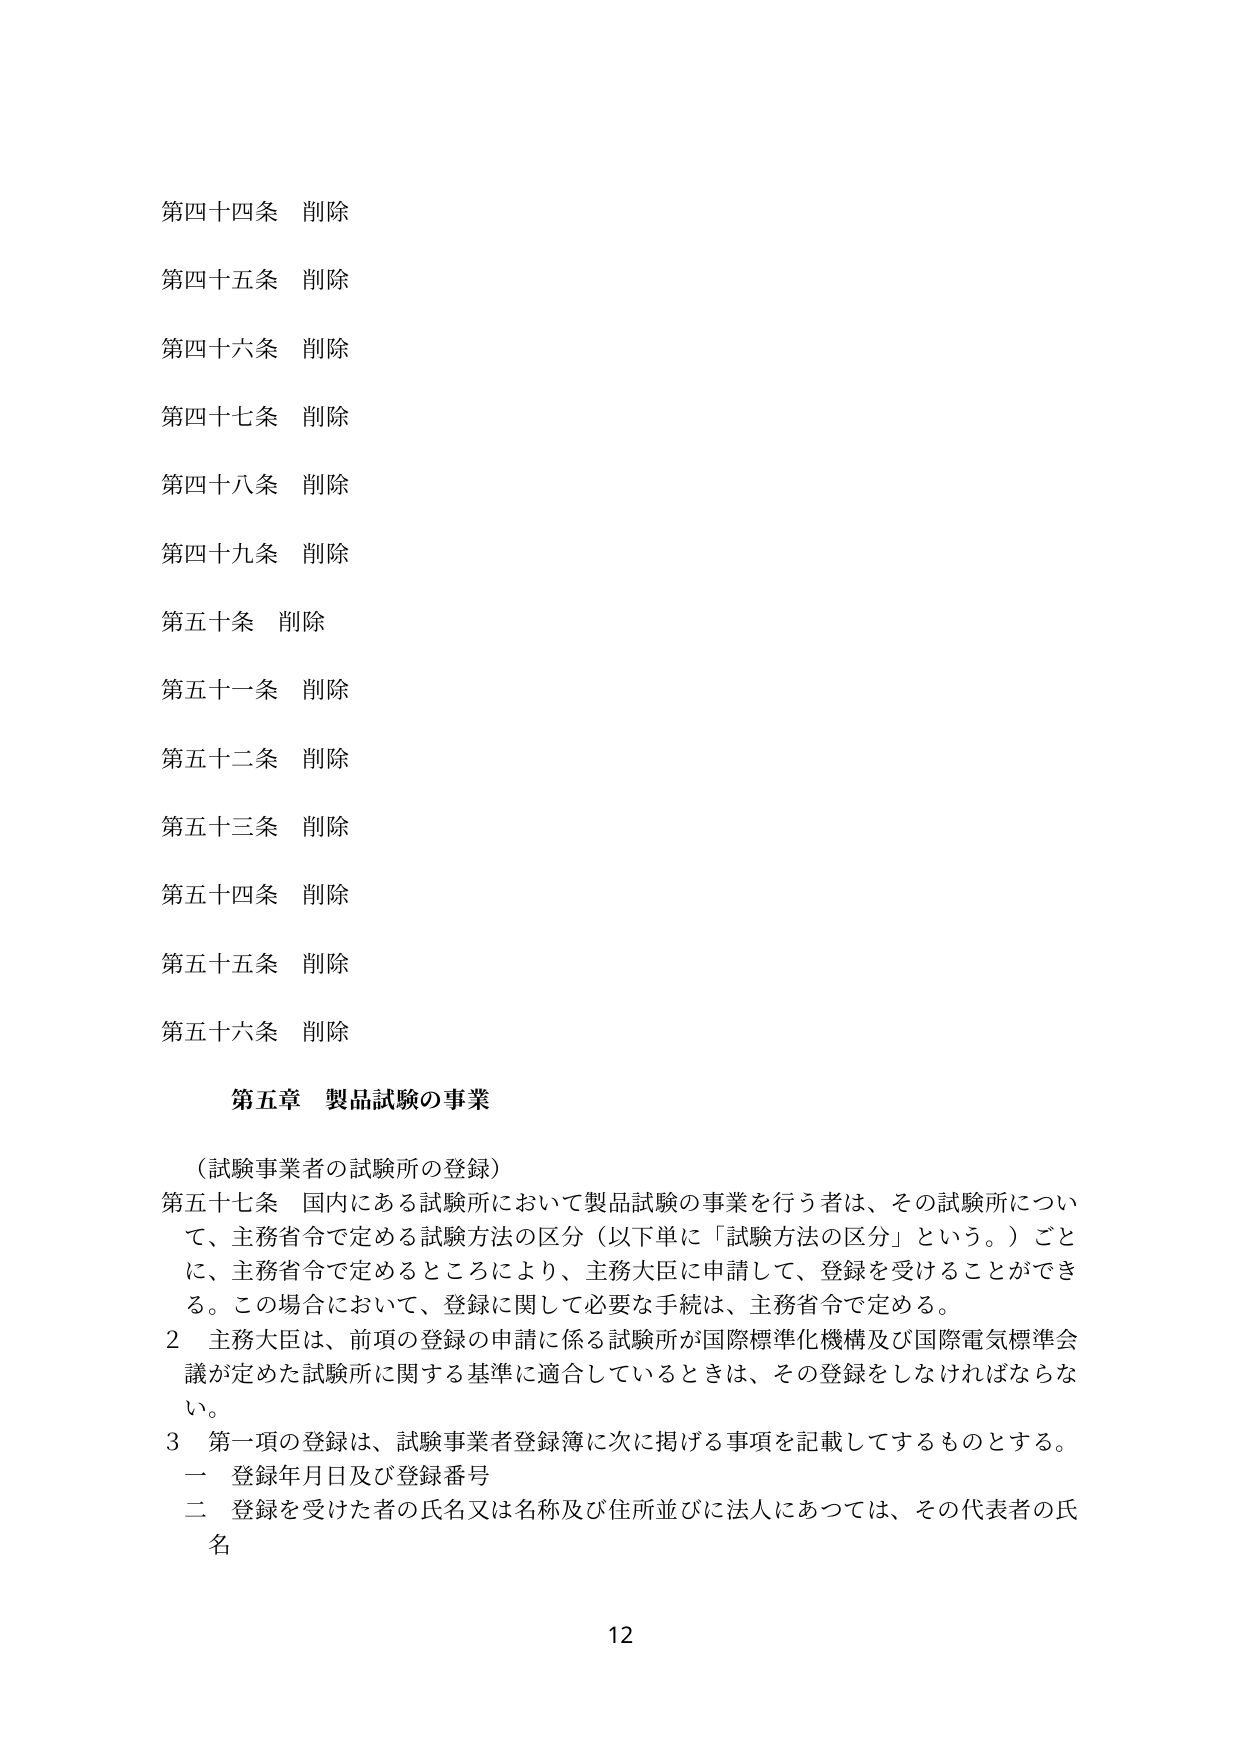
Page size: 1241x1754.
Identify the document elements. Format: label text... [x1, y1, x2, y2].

text 第五十四条 削除 [161, 877, 1079, 911]
text 第五十二条 削除 [161, 740, 1079, 774]
text 第五十条 削除 [161, 604, 1079, 638]
text 第五十三条 削除 [161, 809, 1079, 843]
text 第五十六条 削除 [161, 1014, 1079, 1048]
text 第五十七条 国内にある試験所において製品試験の事業を行う者は、その試験所について、主務省令で定める試験方法の区分（以下単に「試験方法の区分」という。）ごとに、主務省令で定めるところにより、主務大臣に申請して、登録を受けることができる。この場合において、登録に関して必要な手続は、主務省令で定める。 [161, 1184, 1079, 1321]
text 第四十六条 削除 [161, 330, 1079, 364]
text （試験事業者の試験所の登録） [184, 1150, 1079, 1184]
text 第四十五条 削除 [161, 262, 1079, 296]
text 第五章 製品試験の事業 [230, 1082, 1079, 1116]
text 第四十九条 削除 [161, 535, 1079, 569]
text 第四十四条 削除 [161, 194, 1079, 228]
text 一 登録年月日及び登録番号 [184, 1458, 1079, 1492]
text 第四十七条 削除 [161, 399, 1079, 433]
text 第五十五条 削除 [161, 945, 1079, 979]
text 第五十一条 削除 [161, 672, 1079, 706]
text ２ 主務大臣は、前項の登録の申請に係る試験所が国際標準化機構及び国際電気標準会議が定めた試験所に関する基準に適合しているときは、その登録をしなければならない。 [161, 1321, 1079, 1424]
text 第四十八条 削除 [161, 467, 1079, 501]
text 二 登録を受けた者の氏名又は名称及び住所並びに法人にあつては、その代表者の氏名 [184, 1492, 1079, 1560]
text ３ 第一項の登録は、試験事業者登録簿に次に掲げる事項を記載してするものとする。 [161, 1424, 1079, 1458]
